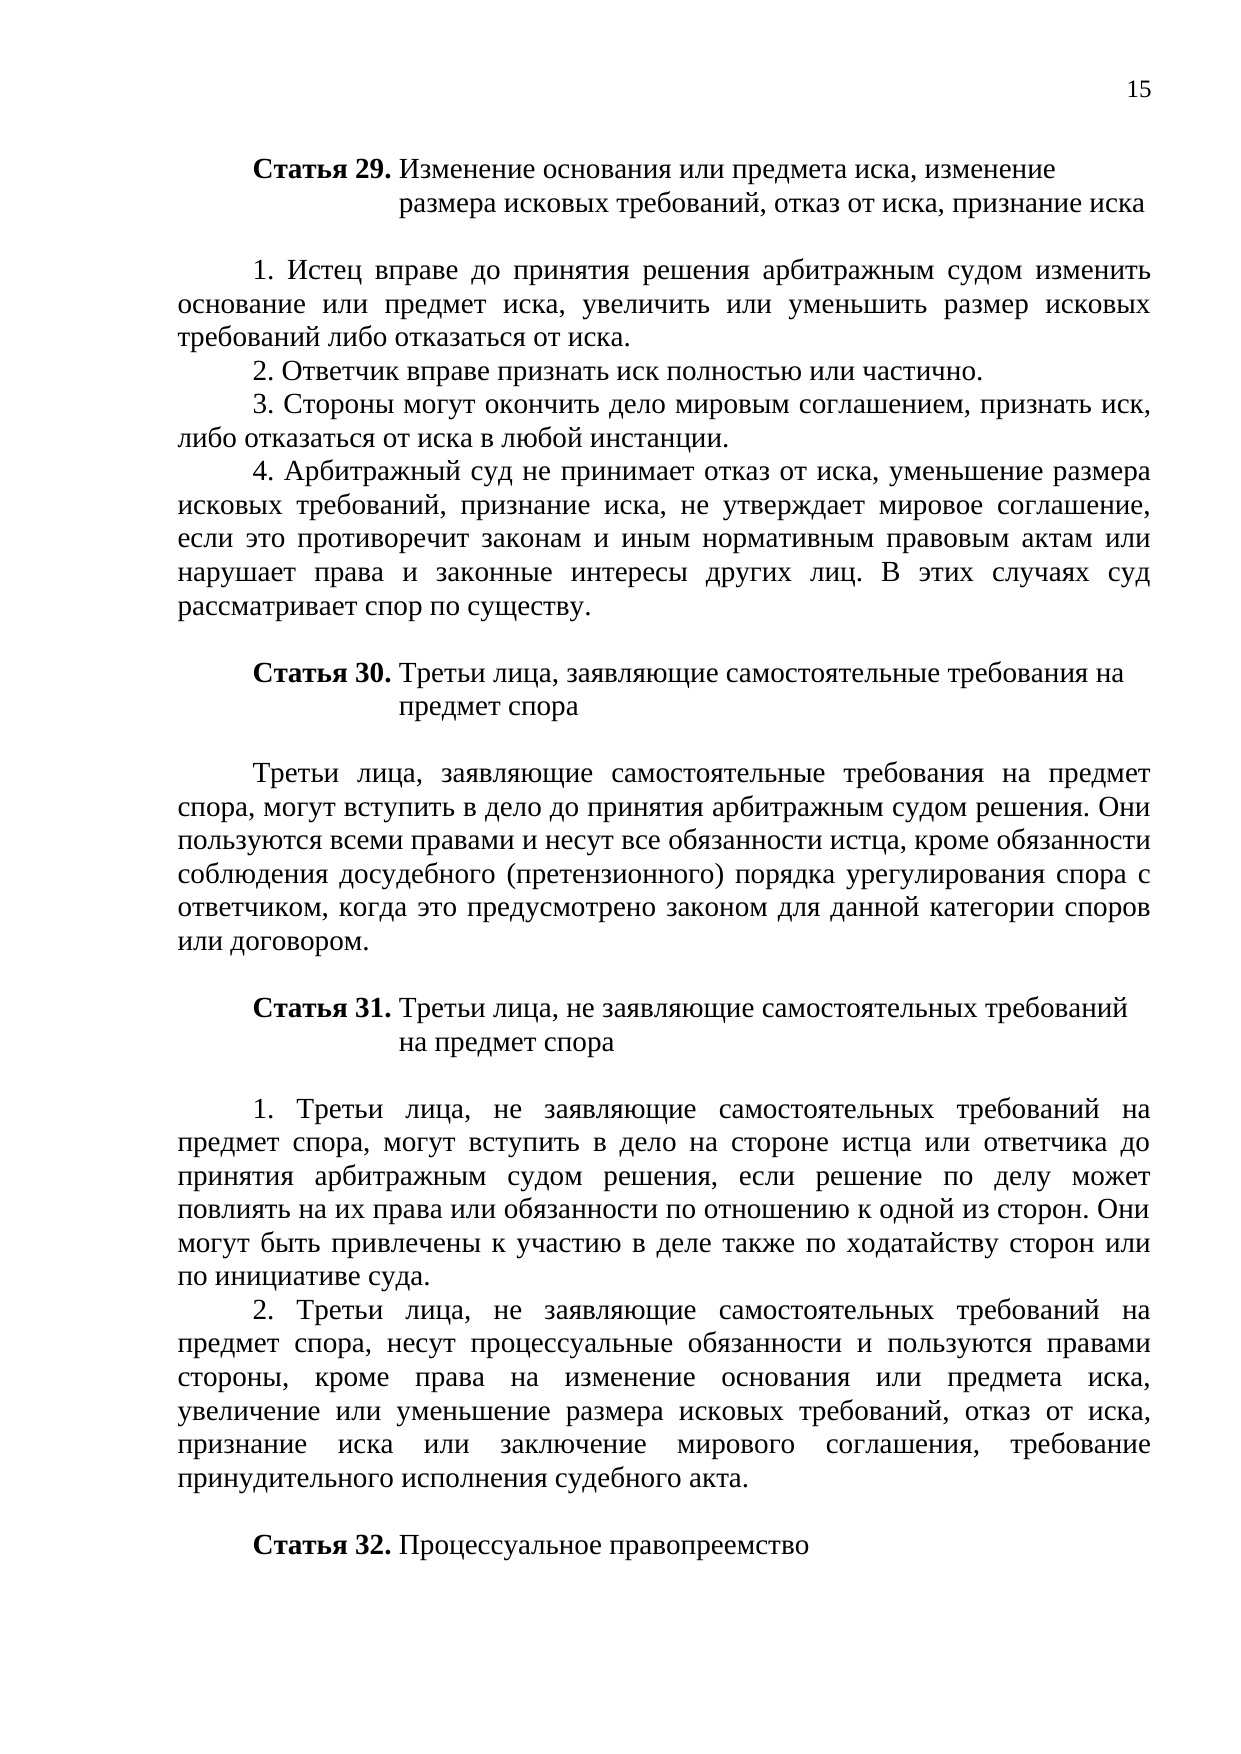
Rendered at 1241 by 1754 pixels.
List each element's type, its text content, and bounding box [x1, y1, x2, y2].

text Статья 31. Третьи лица, не заявляющие самостоятельных требований [177, 990, 1152, 1024]
text 1. Третьи лица, не заявляющие самостоятельных требований на предмет спора, могут вступить в дело на стороне истца или ответчика до принятия арбитражным судом решения, если решение по делу может повлиять на их права или обязанности по отношению к одной из сторон. Они могут быть привлечены к участию в деле также по ходатайству сторон или по инициативе суда. [177, 1091, 1152, 1292]
text 1. Истец вправе до принятия решения арбитражным судом изменить основание или предмет иска, увеличить или уменьшить размер исковых требований либо отказаться от иска. [177, 252, 1152, 353]
text Третьи лица, заявляющие самостоятельные требования на предмет спора, могут вступить в дело до принятия арбитражным судом решения. Они пользуются всеми правами и несут все обязанности истца, кроме обязанности соблюдения досудебного (претензионного) порядка урегулирования спора с ответчиком, когда это предусмотрено законом для данной категории споров или договором. [177, 755, 1152, 957]
text на предмет спора [323, 1024, 1152, 1057]
text 4. Арбитражный суд не принимает отказ от иска, уменьшение размера исковых требований, признание иска, не утверждает мировое соглашение, если это противоречит законам и иным нормативным правовым актам или нарушает права и законные интересы других лиц. В этих случаях суд рассматривает спор по существу. [177, 453, 1152, 621]
text Статья 32. Процессуальное правопреемство [177, 1527, 1152, 1560]
text Статья 30. Третьи лица, заявляющие самостоятельные требования на [177, 655, 1152, 688]
text 2. Ответчик вправе признать иск полностью или частично. [177, 353, 1152, 386]
text размера исковых требований, отказ от иска, признание иска [323, 185, 1152, 219]
text Статья 29. Изменение основания или предмета иска, изменение [177, 152, 1152, 185]
text 2. Третьи лица, не заявляющие самостоятельных требований на предмет спора, несут процессуальные обязанности и пользуются правами стороны, кроме права на изменение основания или предмета иска, увеличение или уменьшение размера исковых требований, отказ от иска, признание иска или заключение мирового соглашения, требование принудительного исполнения судебного акта. [177, 1292, 1152, 1493]
text предмет спора [323, 688, 1152, 722]
text 3. Стороны могут окончить дело мировым соглашением, признать иск, либо отказаться от иска в любой инстанции. [177, 386, 1152, 453]
